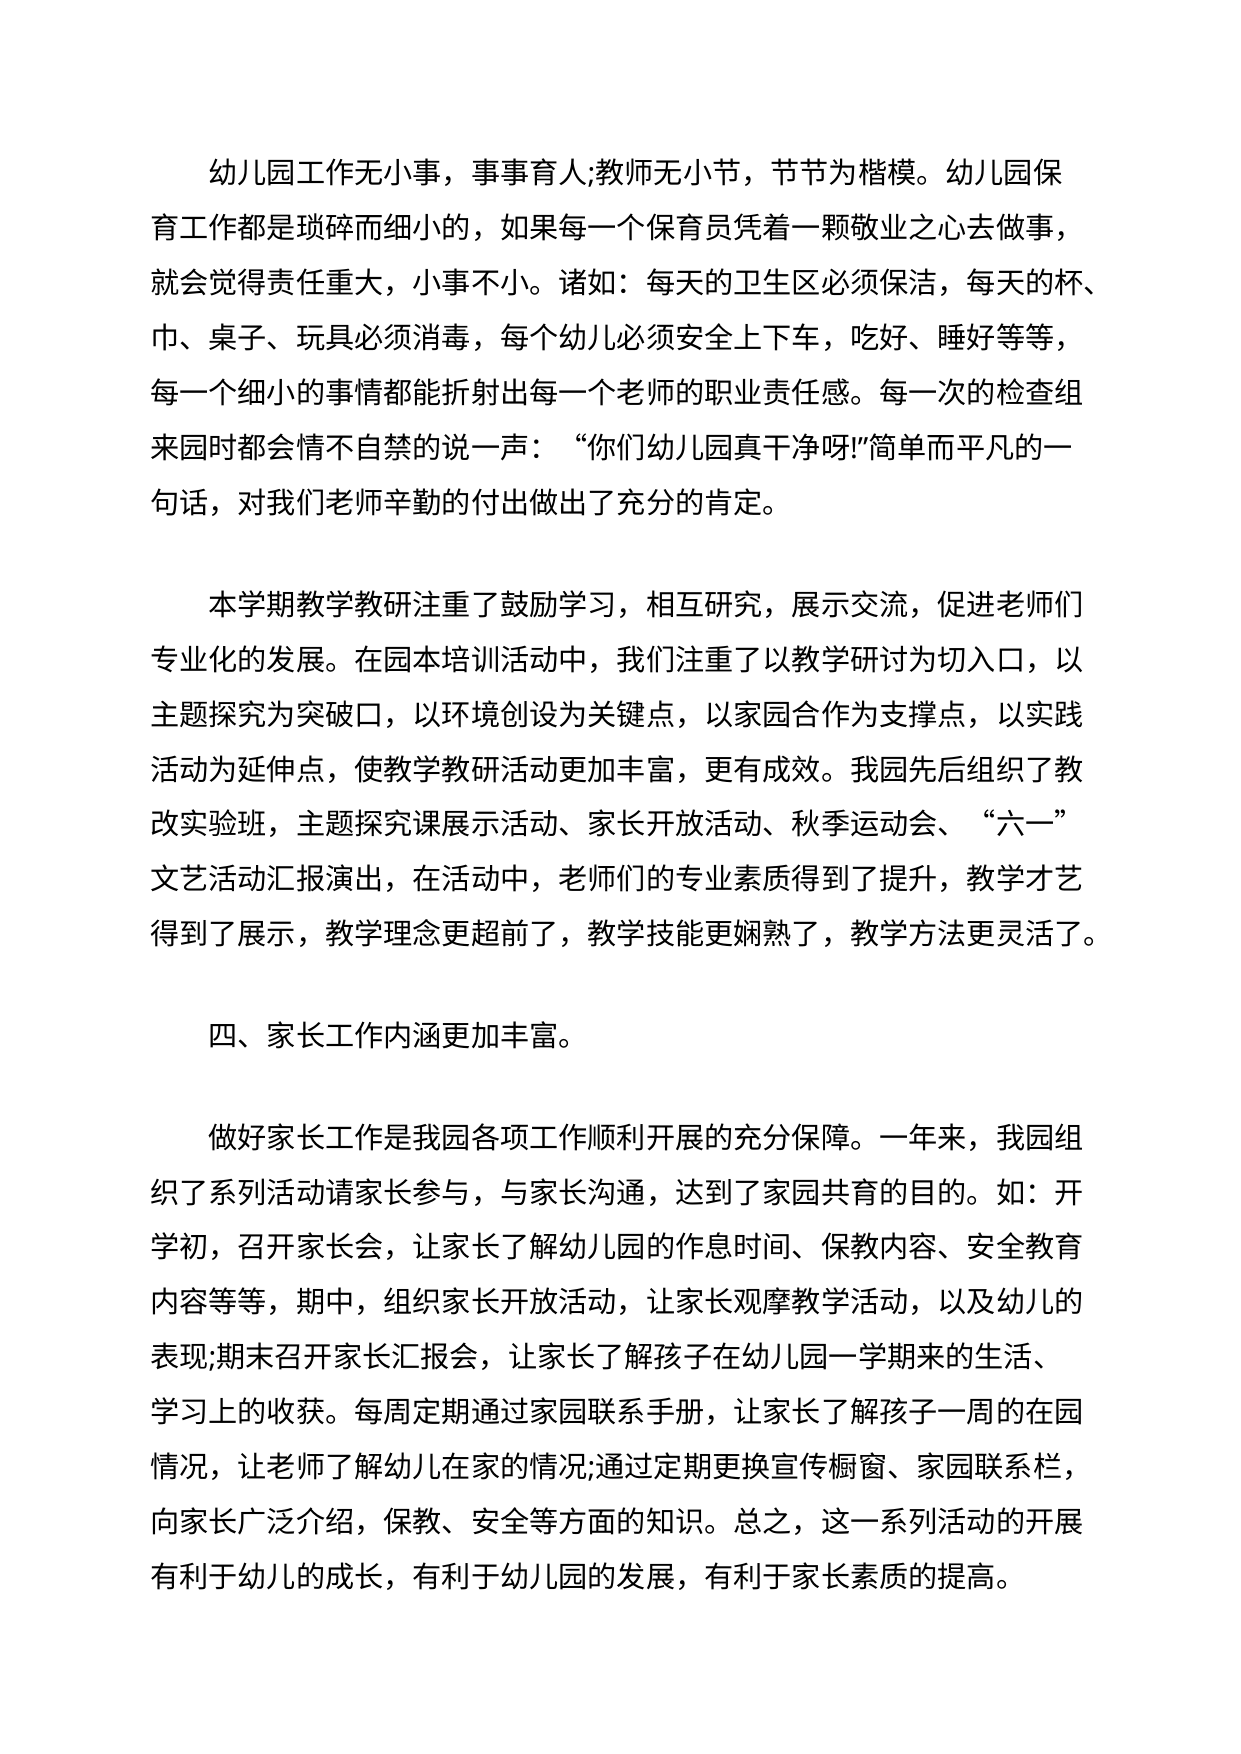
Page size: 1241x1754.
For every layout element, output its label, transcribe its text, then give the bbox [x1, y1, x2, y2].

text 幼儿园工作无小事，事事育人;教师无小节，节节为楷模。幼儿园保育工作都是琐碎而细小的，如果每一个保育员凭着一颗敬业之心去做事，就会觉得责任重大，小事不小。诸如：每天的卫生区必须保洁，每天的杯、巾、桌子、玩具必须消毒，每个幼儿必须安全上下车，吃好、睡好等等，每一个细小的事情都能折射出每一个老师的职业责任感。每一次的检查组来园时都会情不自禁的说一声：“你们幼儿园真干净呀!”简单而平凡的一句话，对我们老师辛勤的付出做出了充分的肯定。 [150, 150, 1090, 522]
text 本学期教学教研注重了鼓励学习，相互研究，展示交流，促进老师们专业化的发展。在园本培训活动中，我们注重了以教学研讨为切入口，以主题探究为突破口，以环境创设为关键点，以家园合作为支撑点，以实践活动为延伸点，使教学教研活动更加丰富，更有成效。我园先后组织了教改实验班，主题探究课展示活动、家长开放活动、秋季运动会、“六一”文艺活动汇报演出，在活动中，老师们的专业素质得到了提升，教学才艺得到了展示，教学理念更超前了，教学技能更娴熟了，教学方法更灵活了。 [150, 581, 1090, 953]
text 做好家长工作是我园各项工作顺利开展的充分保障。一年来，我园组织了系列活动请家长参与，与家长沟通，达到了家园共育的目的。如：开学初，召开家长会，让家长了解幼儿园的作息时间、保教内容、安全教育内容等等，期中，组织家长开放活动，让家长观摩教学活动，以及幼儿的表现;期末召开家长汇报会，让家长了解孩子在幼儿园一学期来的生活、学习上的收获。每周定期通过家园联系手册，让家长了解孩子一周的在园情况，让老师了解幼儿在家的情况;通过定期更换宣传橱窗、家园联系栏，向家长广泛介绍，保教、安全等方面的知识。总之，这一系列活动的开展有利于幼儿的成长，有利于幼儿园的发展，有利于家长素质的提高。 [150, 1114, 1090, 1596]
text 四、家长工作内涵更加丰富。 [150, 1012, 1090, 1055]
